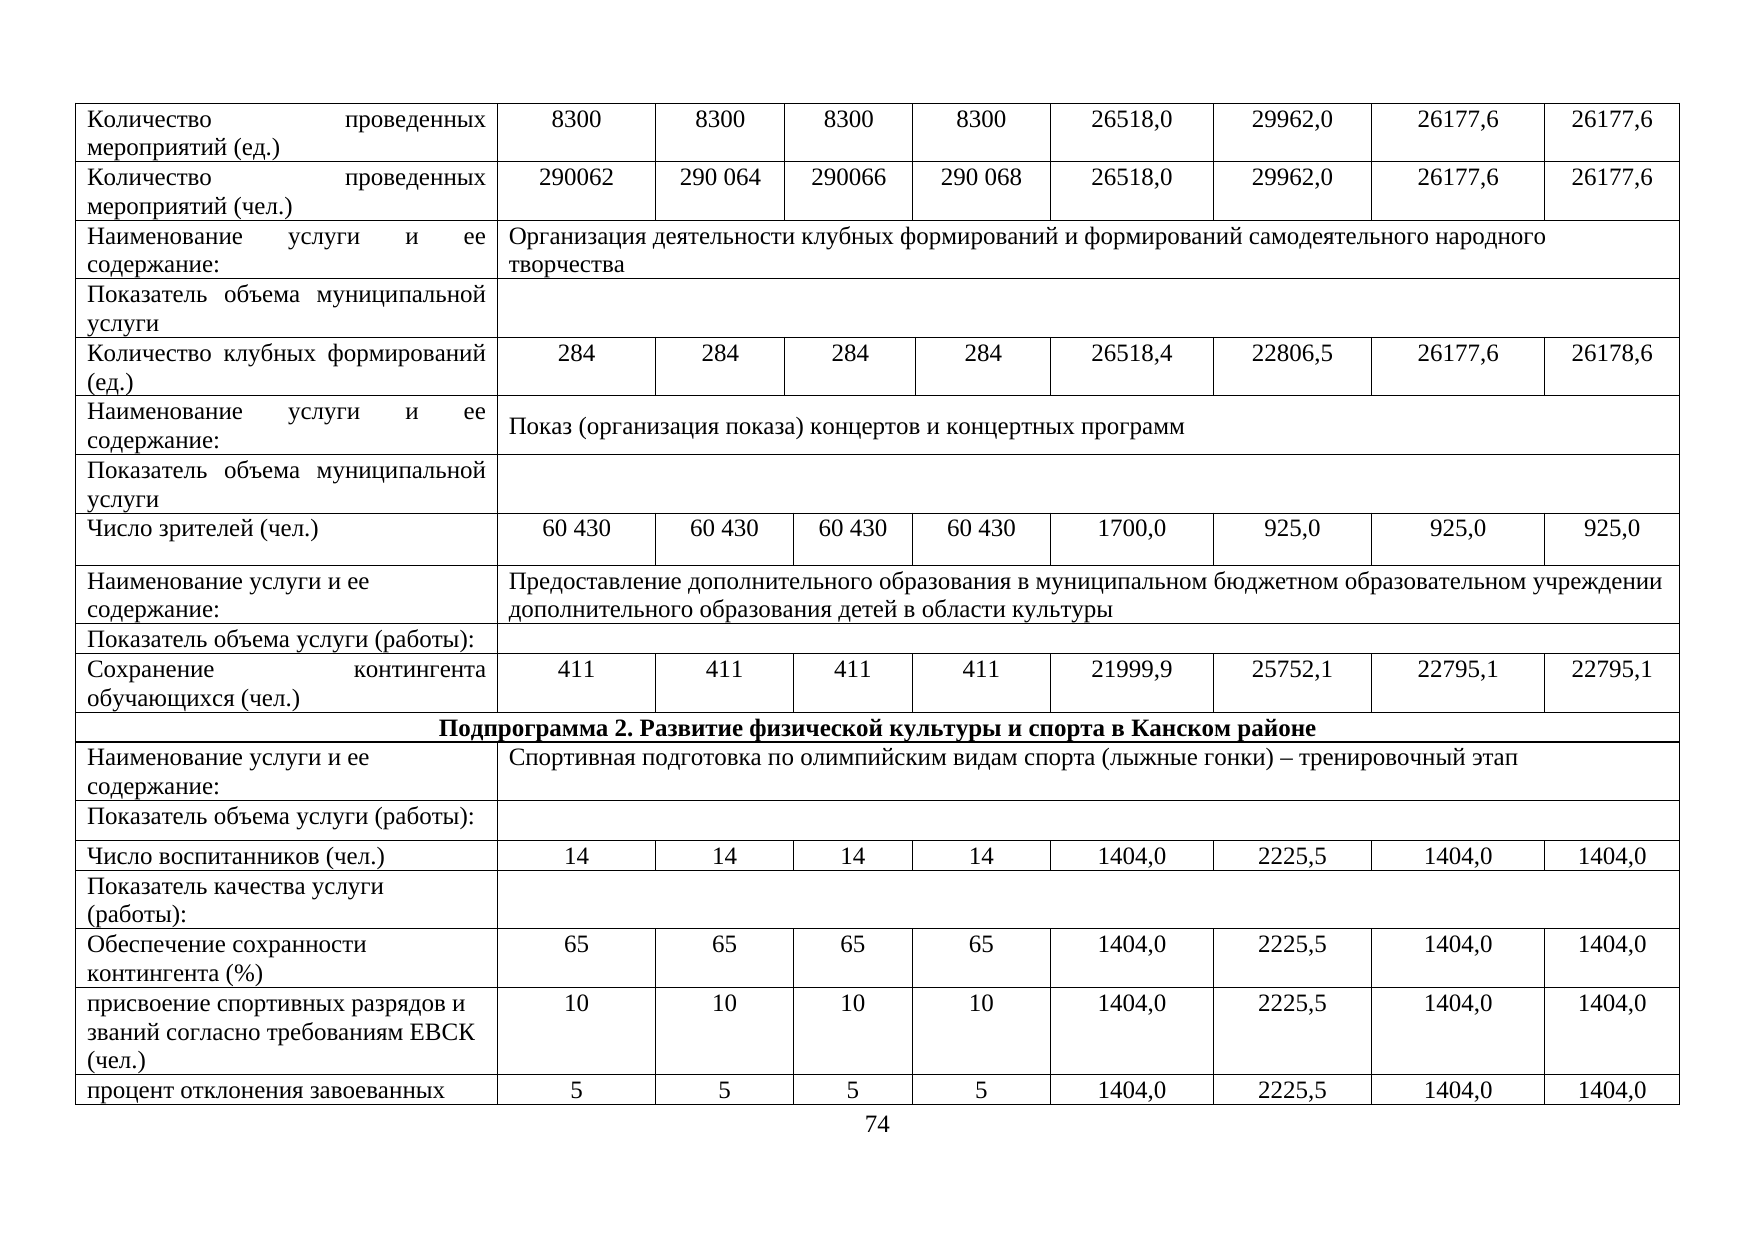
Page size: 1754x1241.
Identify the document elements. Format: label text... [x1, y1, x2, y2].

table_cell 411 [498, 654, 655, 712]
table_cell Наименование услуги и ее содержание: [76, 566, 497, 623]
table_cell Показатель объема муниципальной услуги [76, 279, 497, 337]
table_cell 290066 [785, 162, 912, 220]
table_cell 60 430 [913, 514, 1050, 565]
table_cell 5 [656, 1075, 793, 1104]
table_cell 2225,5 [1214, 929, 1371, 987]
table_cell 411 [656, 654, 793, 712]
table_cell 5 [913, 1075, 1050, 1104]
table_cell 8300 [785, 104, 912, 161]
table_cell 2225,5 [1214, 841, 1371, 870]
table_cell 10 [794, 988, 912, 1074]
table_cell 26177,6 [1372, 338, 1544, 395]
table_cell 411 [794, 654, 912, 712]
table_cell Показатель объема муниципальной услуги [76, 455, 497, 512]
table_cell Показатель объема услуги (работы): [76, 624, 497, 653]
table_cell 925,0 [1372, 514, 1544, 565]
table_cell 60 430 [656, 514, 793, 565]
table_cell Число воспитанников (чел.) [76, 841, 497, 870]
table_cell 1404,0 [1372, 841, 1544, 870]
table_cell 29962,0 [1214, 162, 1371, 220]
table_cell [498, 279, 1679, 337]
table_cell 1404,0 [1051, 841, 1213, 870]
table_cell 29962,0 [1214, 104, 1371, 161]
table_cell Подпрограмма 2. Развитие физической культуры и спорта в Канском районе [76, 713, 1679, 741]
table_cell 2225,5 [1214, 1075, 1371, 1104]
table_cell Количество проведенных мероприятий (чел.) [76, 162, 497, 220]
table_cell Наименование услуги и ее содержание: [76, 743, 497, 800]
table_cell Показатель качества услуги (работы): [76, 871, 497, 928]
table_cell [498, 871, 1679, 928]
table_cell Организация деятельности клубных формирований и формирований самодеятельного народного творчества [498, 221, 1679, 278]
table_cell 26177,6 [1545, 162, 1679, 220]
table_cell 290062 [498, 162, 655, 220]
table_cell 10 [498, 988, 655, 1074]
table_cell 14 [913, 841, 1050, 870]
table_cell присвоение спортивных разрядов и званий согласно требованиям ЕВСК (чел.) [76, 988, 497, 1074]
table_cell 65 [913, 929, 1050, 987]
table_cell Обеспечение сохранности контингента (%) [76, 929, 497, 987]
table_cell 2225,5 [1214, 988, 1371, 1074]
table_cell 26178,6 [1545, 338, 1679, 395]
table_cell Сохранение контингента обучающихся (чел.) [76, 654, 497, 712]
table_cell 925,0 [1545, 514, 1679, 565]
table_cell Показ (организация показа) концертов и концертных программ [498, 396, 1679, 454]
table_cell 26518,0 [1051, 162, 1213, 220]
table_cell Наименование услуги и ее содержание: [76, 221, 497, 278]
table_cell 14 [794, 841, 912, 870]
table_cell Количество проведенных мероприятий (ед.) [76, 104, 497, 161]
table_cell 26518,0 [1051, 104, 1213, 161]
table_cell [498, 455, 1679, 512]
table_cell 290 064 [656, 162, 784, 220]
table_cell 1404,0 [1545, 988, 1679, 1074]
table_cell Предоставление дополнительного образования в муниципальном бюджетном образовательном учреждении дополнительного образования детей в области культуры [498, 566, 1679, 623]
table_cell 1404,0 [1372, 1075, 1544, 1104]
table_cell Количество клубных формирований (ед.) [76, 338, 497, 395]
table_cell 22795,1 [1372, 654, 1544, 712]
table_cell 8300 [913, 104, 1050, 161]
table_cell 10 [656, 988, 793, 1074]
table_cell 5 [794, 1075, 912, 1104]
table_cell 25752,1 [1214, 654, 1371, 712]
table_cell 1404,0 [1051, 929, 1213, 987]
table_cell 26177,6 [1545, 104, 1679, 161]
table_cell 284 [916, 338, 1050, 395]
table_cell 284 [656, 338, 784, 395]
table_cell 60 430 [498, 514, 655, 565]
table_cell 1404,0 [1545, 1075, 1679, 1104]
table_cell 65 [498, 929, 655, 987]
table_cell 1404,0 [1372, 929, 1544, 987]
table_cell 1404,0 [1051, 1075, 1213, 1104]
table_cell 22795,1 [1545, 654, 1679, 712]
table_cell [498, 801, 1679, 840]
table_cell 8300 [656, 104, 784, 161]
table_cell 26518,4 [1051, 338, 1213, 395]
table_cell 8300 [498, 104, 655, 161]
table_cell 284 [498, 338, 655, 395]
table_cell Спортивная подготовка по олимпийским видам спорта (лыжные гонки) – тренировочный этап [498, 743, 1679, 800]
table_cell 26177,6 [1372, 104, 1544, 161]
table_cell 65 [656, 929, 793, 987]
table_cell 5 [498, 1075, 655, 1104]
table_cell Число зрителей (чел.) [76, 514, 497, 565]
table_cell 21999,9 [1051, 654, 1213, 712]
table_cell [76, 1075, 497, 1104]
table_cell 1404,0 [1545, 841, 1679, 870]
table_cell 1404,0 [1051, 988, 1213, 1074]
table_cell 10 [913, 988, 1050, 1074]
table_cell 1404,0 [1372, 988, 1544, 1074]
table_cell 26177,6 [1372, 162, 1544, 220]
table_cell 284 [785, 338, 915, 395]
table_cell 60 430 [794, 514, 912, 565]
table_cell 14 [656, 841, 793, 870]
table_cell 1700,0 [1051, 514, 1213, 565]
table_cell Наименование услуги и ее содержание: [76, 396, 497, 454]
table_cell Показатель объема услуги (работы): [76, 801, 497, 840]
table_cell 65 [794, 929, 912, 987]
table_cell 411 [913, 654, 1050, 712]
table_cell 22806,5 [1214, 338, 1371, 395]
table_cell [498, 624, 1679, 653]
table_cell 1404,0 [1545, 929, 1679, 987]
table_cell 290 068 [913, 162, 1050, 220]
table_cell 925,0 [1214, 514, 1371, 565]
table_cell 14 [498, 841, 655, 870]
